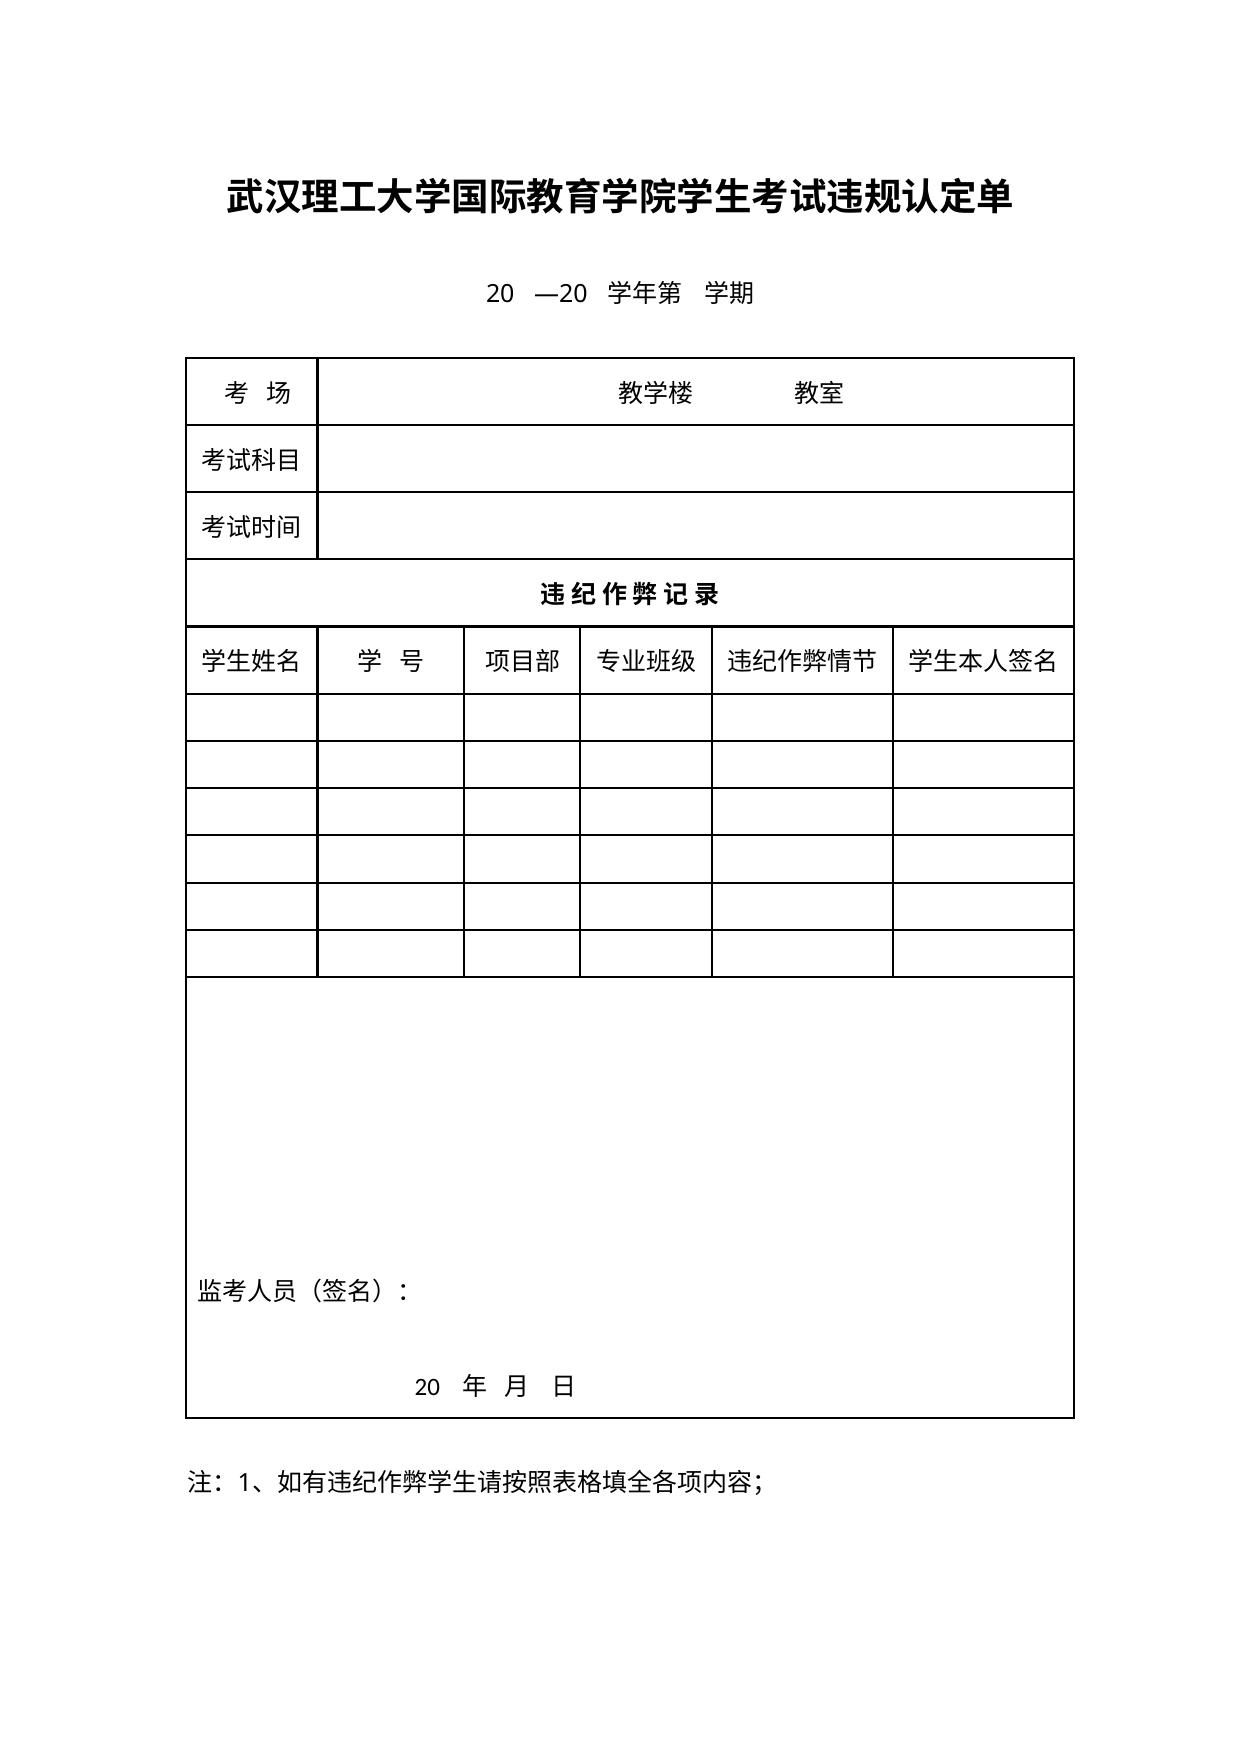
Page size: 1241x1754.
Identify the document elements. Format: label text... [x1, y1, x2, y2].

table_header 教学楼 教室 [319, 359, 1073, 424]
table_cell [187, 931, 316, 976]
table_cell 考试时间 [187, 493, 316, 558]
table_cell 学 号 [319, 628, 463, 692]
table_cell [465, 836, 579, 882]
table_header 考 场 [187, 359, 316, 424]
table_cell [187, 695, 316, 740]
table_cell [319, 742, 463, 787]
table_cell 学生姓名 [187, 628, 316, 692]
table_cell [187, 789, 316, 834]
table_cell [894, 931, 1073, 976]
table_cell [319, 789, 463, 834]
table_cell [894, 836, 1073, 882]
table_cell [894, 742, 1073, 787]
table_cell 监考人员（签名）： 20 年 月 日 [187, 978, 1073, 1417]
text 武汉理工大学国际教育学院学生考试违规认定单 [187, 162, 1053, 227]
table_cell 学生本人签名 [894, 628, 1073, 692]
table_cell [319, 884, 463, 929]
table_cell [713, 742, 892, 787]
table_cell [187, 742, 316, 787]
table_cell [319, 493, 1073, 558]
table_cell [187, 836, 316, 882]
table_cell [894, 789, 1073, 834]
table_cell [581, 695, 711, 740]
table_cell [713, 884, 892, 929]
table_cell 违纪作弊情节 [713, 628, 892, 692]
table_cell [581, 836, 711, 882]
table_cell [319, 426, 1073, 491]
table_cell [713, 931, 892, 976]
text 20 —20 学年第 学期 [187, 259, 1053, 324]
table_cell 项目部 [465, 628, 579, 692]
table_cell [465, 789, 579, 834]
table_cell 考试科目 [187, 426, 316, 491]
table_cell [465, 742, 579, 787]
table_cell [581, 789, 711, 834]
table_cell [713, 836, 892, 882]
table_cell [581, 884, 711, 929]
table_cell [894, 884, 1073, 929]
table_cell [713, 789, 892, 834]
table_cell [581, 742, 711, 787]
table_cell [465, 931, 579, 976]
table_cell [465, 695, 579, 740]
text 注：1、如有违纪作弊学生请按照表格填全各项内容； [187, 1448, 1053, 1513]
table_cell [713, 695, 892, 740]
table_cell [319, 836, 463, 882]
table_cell [319, 695, 463, 740]
table_cell [894, 695, 1073, 740]
table_cell 专业班级 [581, 628, 711, 692]
table_cell [465, 884, 579, 929]
table_cell [319, 931, 463, 976]
table_cell [581, 931, 711, 976]
table_cell [187, 884, 316, 929]
table_cell 违 纪 作 弊 记 录 [187, 560, 1073, 625]
